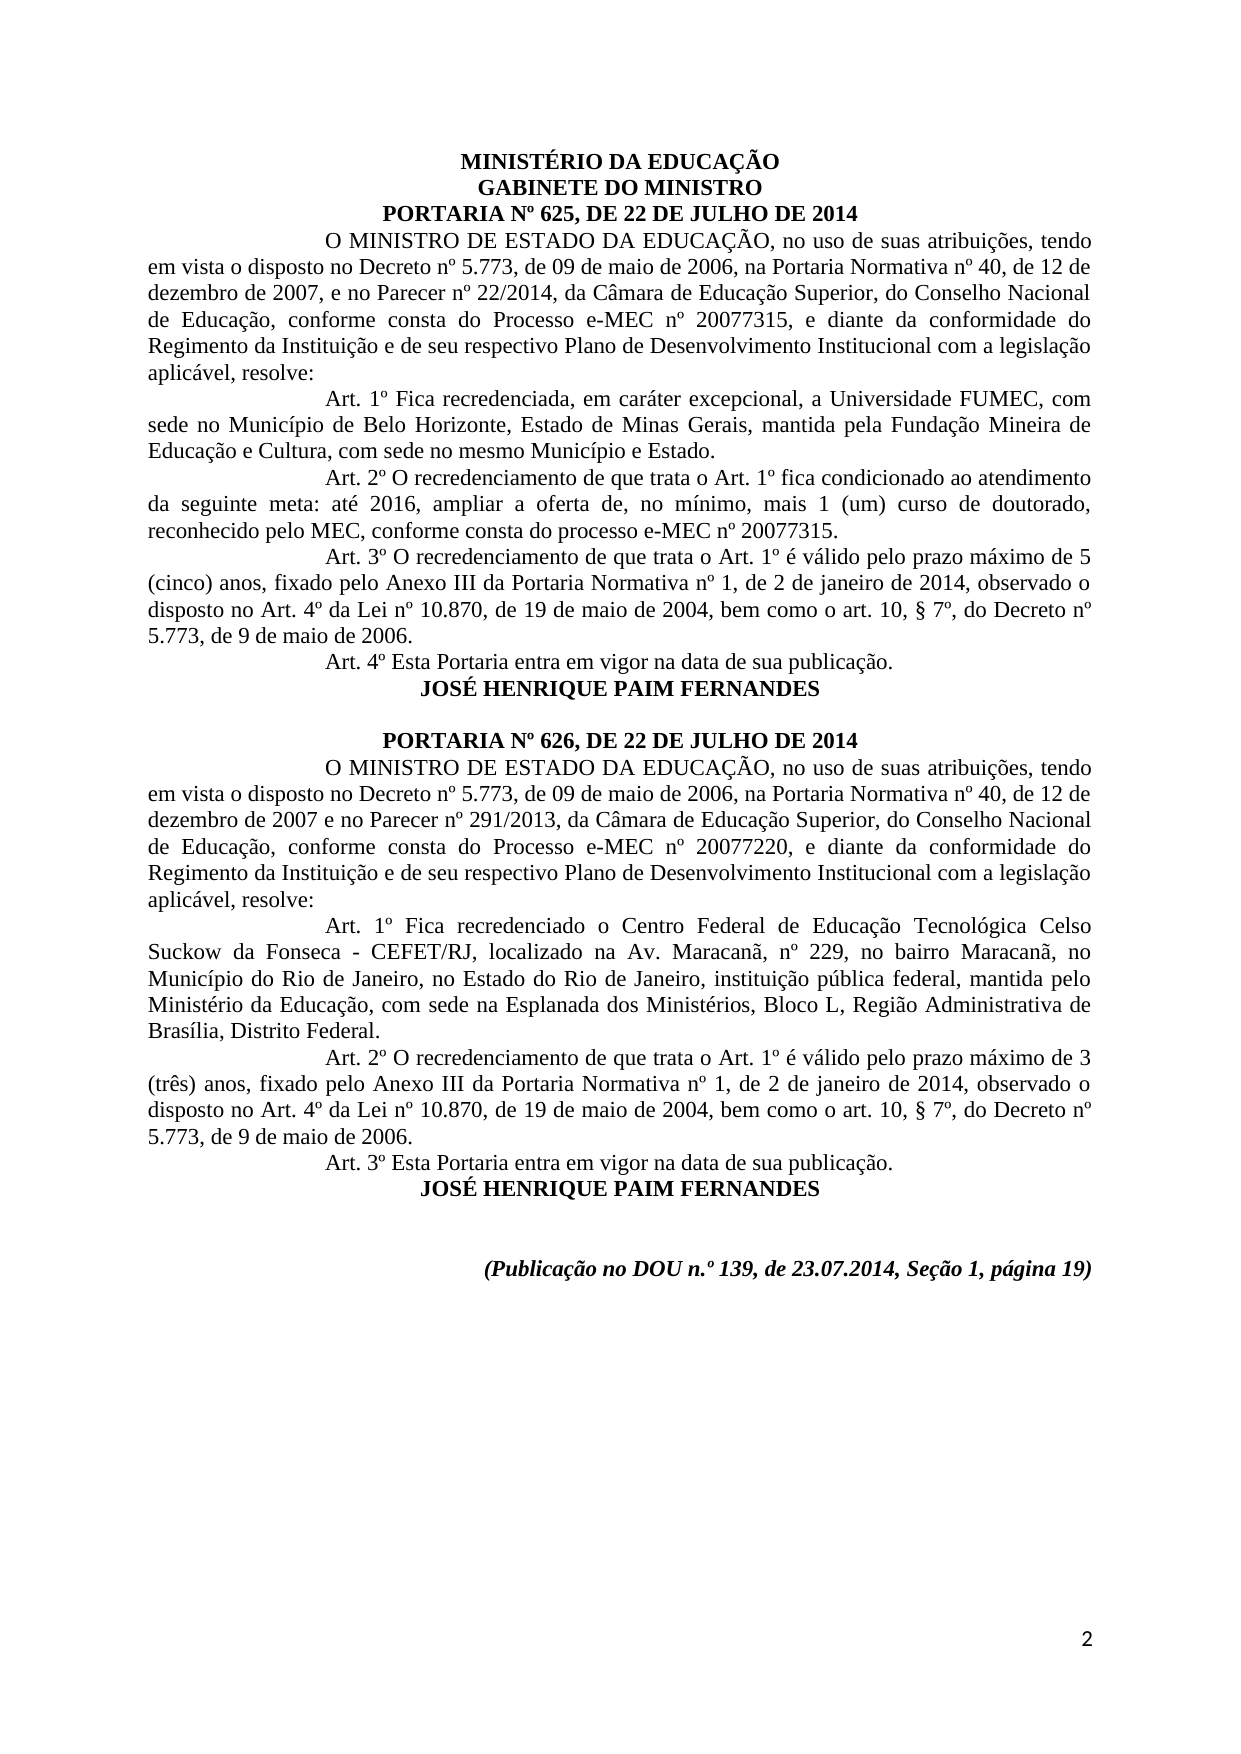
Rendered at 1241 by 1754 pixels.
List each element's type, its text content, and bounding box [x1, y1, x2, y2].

text GABINETE DO MINISTRO [148, 174, 1092, 200]
text PORTARIA Nº 626, DE 22 DE JULHO DE 2014 [148, 727, 1092, 754]
text Art. 3º Esta Portaria entra em vigor na data de sua publicação. [148, 1149, 1092, 1176]
text Art. 4º Esta Portaria entra em vigor na data de sua publicação. [148, 648, 1092, 675]
text Art. 1º Fica recredenciado o Centro Federal de Educação Tecnológica Celso Suckow da Fonseca - CEFET/RJ, localizado na Av. Maracanã, nº 229, no bairro Maracanã, no Município do Rio de Janeiro, no Estado do Rio de Janeiro, instituição pública federal, mantida pelo Ministério da Educação, com sede na Esplanada dos Ministérios, Bloco L, Região Administrativa de Brasília, Distrito Federal. [148, 912, 1092, 1044]
text Art. 3º O recredenciamento de que trata o Art. 1º é válido pelo prazo máximo de 5 (cinco) anos, fixado pelo Anexo III da Portaria Normativa nº 1, de 2 de janeiro de 2014, observado o disposto no Art. 4º da Lei nº 10.870, de 19 de maio de 2004, bem como o art. 10, § 7º, do Decreto nº 5.773, de 9 de maio de 2006. [148, 543, 1092, 648]
text (Publicação no DOU n.º 139, de 23.07.2014, Seção 1, página 19) [148, 1254, 1092, 1281]
text Art. 2º O recredenciamento de que trata o Art. 1º é válido pelo prazo máximo de 3 (três) anos, fixado pelo Anexo III da Portaria Normativa nº 1, de 2 de janeiro de 2014, observado o disposto no Art. 4º da Lei nº 10.870, de 19 de maio de 2004, bem como o art. 10, § 7º, do Decreto nº 5.773, de 9 de maio de 2006. [148, 1044, 1092, 1149]
text Art. 1º Fica recredenciada, em caráter excepcional, a Universidade FUMEC, com sede no Município de Belo Horizonte, Estado de Minas Gerais, mantida pela Fundação Mineira de Educação e Cultura, com sede no mesmo Município e Estado. [148, 385, 1092, 464]
text O MINISTRO DE ESTADO DA EDUCAÇÃO, no uso de suas atribuições, tendo em vista o disposto no Decreto nº 5.773, de 09 de maio de 2006, na Portaria Normativa nº 40, de 12 de dezembro de 2007, e no Parecer nº 22/2014, da Câmara de Educação Superior, do Conselho Nacional de Educação, conforme consta do Processo e-MEC nº 20077315, e diante da conformidade do Regimento da Instituição e de seu respectivo Plano de Desenvolvimento Institucional com a legislação aplicável, resolve: [148, 227, 1092, 385]
text JOSÉ HENRIQUE PAIM FERNANDES [148, 675, 1092, 701]
text O MINISTRO DE ESTADO DA EDUCAÇÃO, no uso de suas atribuições, tendo em vista o disposto no Decreto nº 5.773, de 09 de maio de 2006, na Portaria Normativa nº 40, de 12 de dezembro de 2007 e no Parecer nº 291/2013, da Câmara de Educação Superior, do Conselho Nacional de Educação, conforme consta do Processo e-MEC nº 20077220, e diante da conformidade do Regimento da Instituição e de seu respectivo Plano de Desenvolvimento Institucional com a legislação aplicável, resolve: [148, 754, 1092, 912]
text PORTARIA Nº 625, DE 22 DE JULHO DE 2014 [148, 200, 1092, 227]
text MINISTÉRIO DA EDUCAÇÃO [148, 148, 1092, 174]
text JOSÉ HENRIQUE PAIM FERNANDES [148, 1176, 1092, 1202]
text Art. 2º O recredenciamento de que trata o Art. 1º fica condicionado ao atendimento da seguinte meta: até 2016, ampliar a oferta de, no mínimo, mais 1 (um) curso de doutorado, reconhecido pelo MEC, conforme consta do processo e-MEC nº 20077315. [148, 464, 1092, 543]
